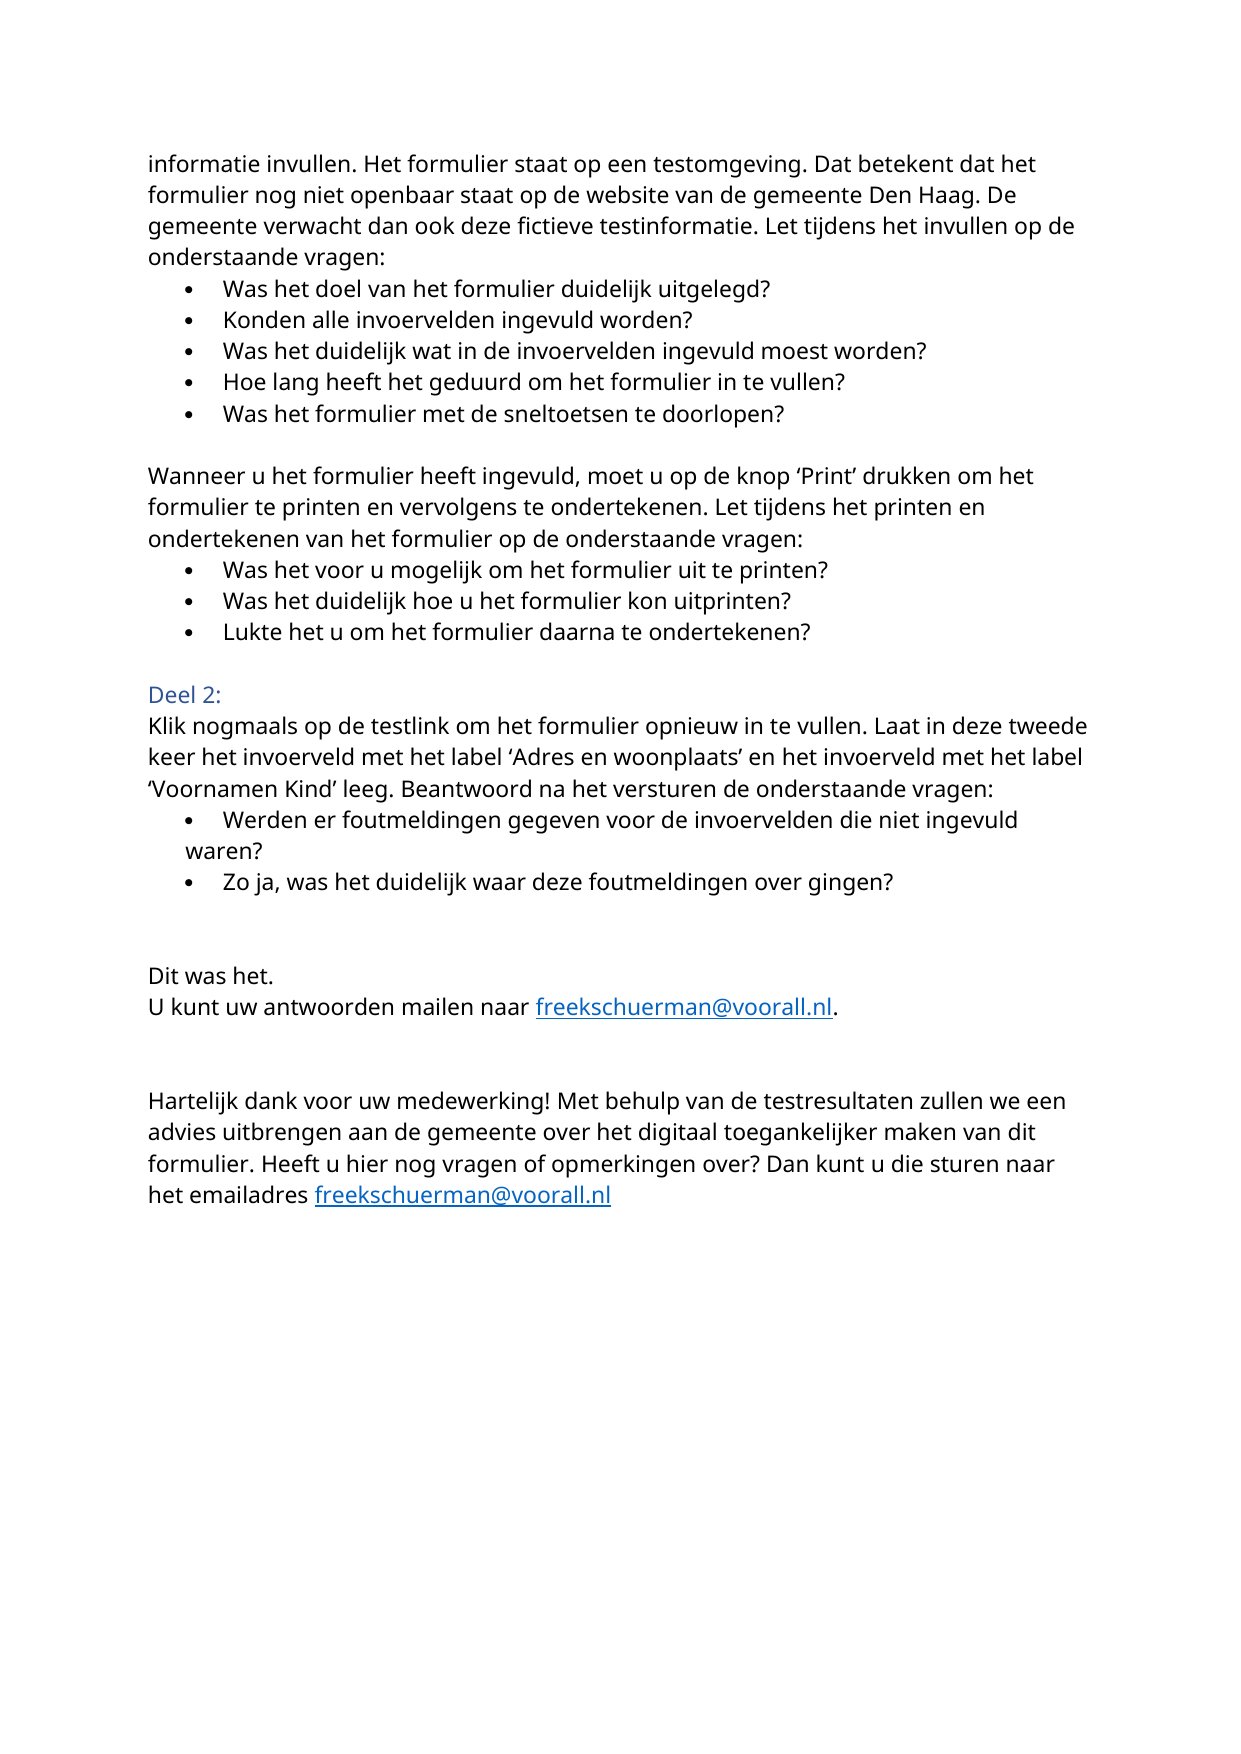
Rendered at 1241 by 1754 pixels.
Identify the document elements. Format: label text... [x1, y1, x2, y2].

list Hoe lang heeft het geduurd om het formulier in te vullen? [185, 366, 1093, 398]
text Hartelijk dank voor uw medewerking! Met behulp van de testresultaten zullen we een advies uitbrengen aan de gemeente over het digitaal toegankelijker maken van dit formulier. Heeft u hier nog vragen of opmerkingen over? Dan kunt u die sturen naar het emailadres freekschuerman@voorall.nl [148, 1085, 1093, 1210]
text Wanneer u het formulier heeft ingevuld, moet u op de knop ‘Print’ drukken om het formulier te printen en vervolgens te ondertekenen. Let tijdens het printen en ondertekenen van het formulier op de onderstaande vragen: [148, 460, 1093, 554]
list Was het doel van het formulier duidelijk uitgelegd? [185, 273, 1093, 304]
list Was het duidelijk hoe u het formulier kon uitprinten? [185, 585, 1093, 616]
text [148, 148, 1093, 273]
list Lukte het u om het formulier daarna te ondertekenen? [185, 616, 1093, 648]
list Was het voor u mogelijk om het formulier uit te printen? [185, 554, 1093, 585]
list Werden er foutmeldingen gegeven voor de invoervelden die niet ingevuld waren? [185, 804, 1093, 866]
text Deel 2: [148, 679, 1093, 710]
list Was het formulier met de sneltoetsen te doorlopen? [185, 398, 1093, 429]
list Was het duidelijk wat in de invoervelden ingevuld moest worden? [185, 335, 1093, 366]
text Klik nogmaals op de testlink om het formulier opnieuw in te vullen. Laat in deze tweede keer het invoerveld met het label ‘Adres en woonplaats’ en het invoerveld met het label ‘Voornamen Kind’ leeg. Beantwoord na het versturen de onderstaande vragen: [148, 710, 1093, 804]
text Dit was het. [148, 960, 1093, 991]
list Zo ja, was het duidelijk waar deze foutmeldingen over gingen? [185, 866, 1093, 898]
list Konden alle invoervelden ingevuld worden? [185, 304, 1093, 335]
text U kunt uw antwoorden mailen naar freekschuerman@voorall.nl. [148, 991, 1093, 1023]
